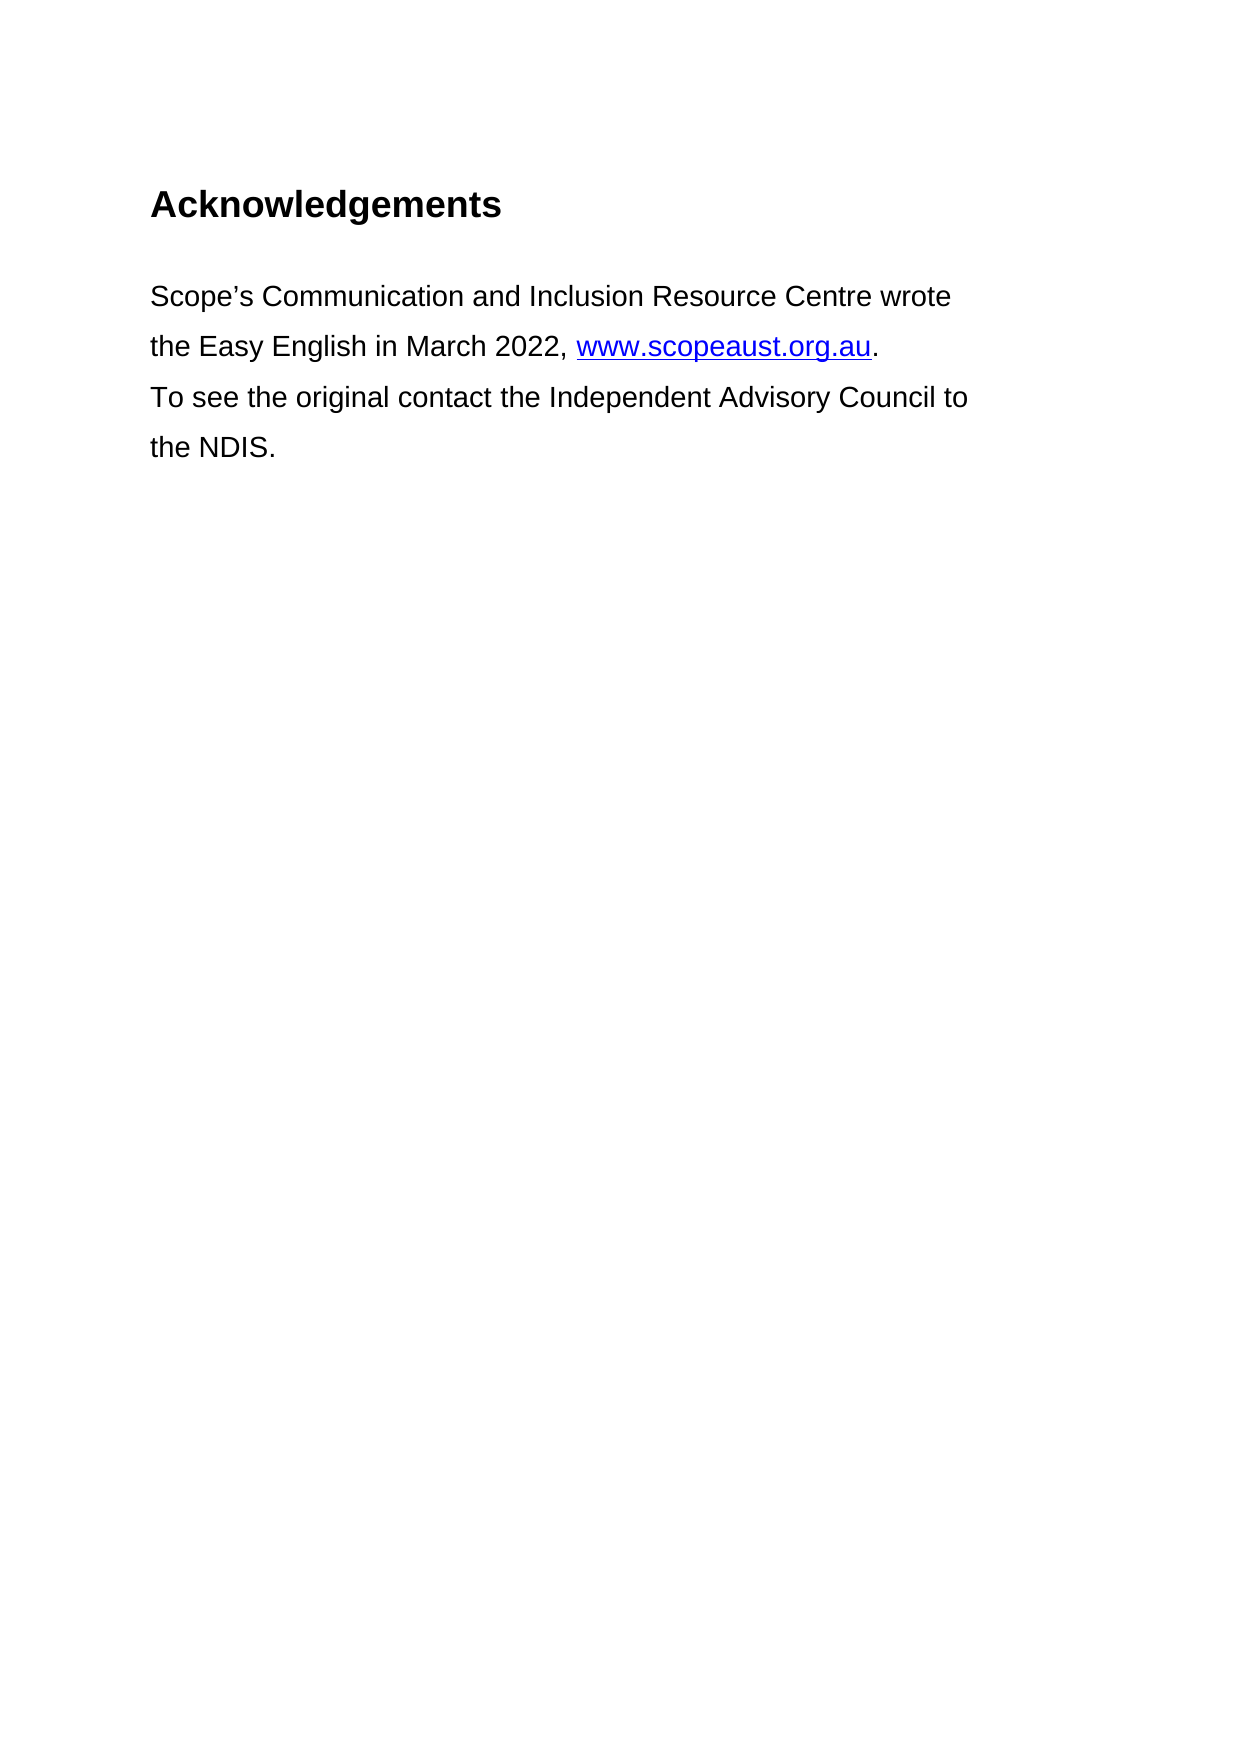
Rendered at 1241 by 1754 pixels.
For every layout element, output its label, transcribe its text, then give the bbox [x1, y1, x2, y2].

text Scope’s Communication and Inclusion Resource Centre wrote the Easy English in March 2022, www.scopeaust.org.au. To see the original contact the Independent Advisory Council to the NDIS. [150, 279, 1090, 464]
subtitle Acknowledgements [150, 171, 1090, 229]
